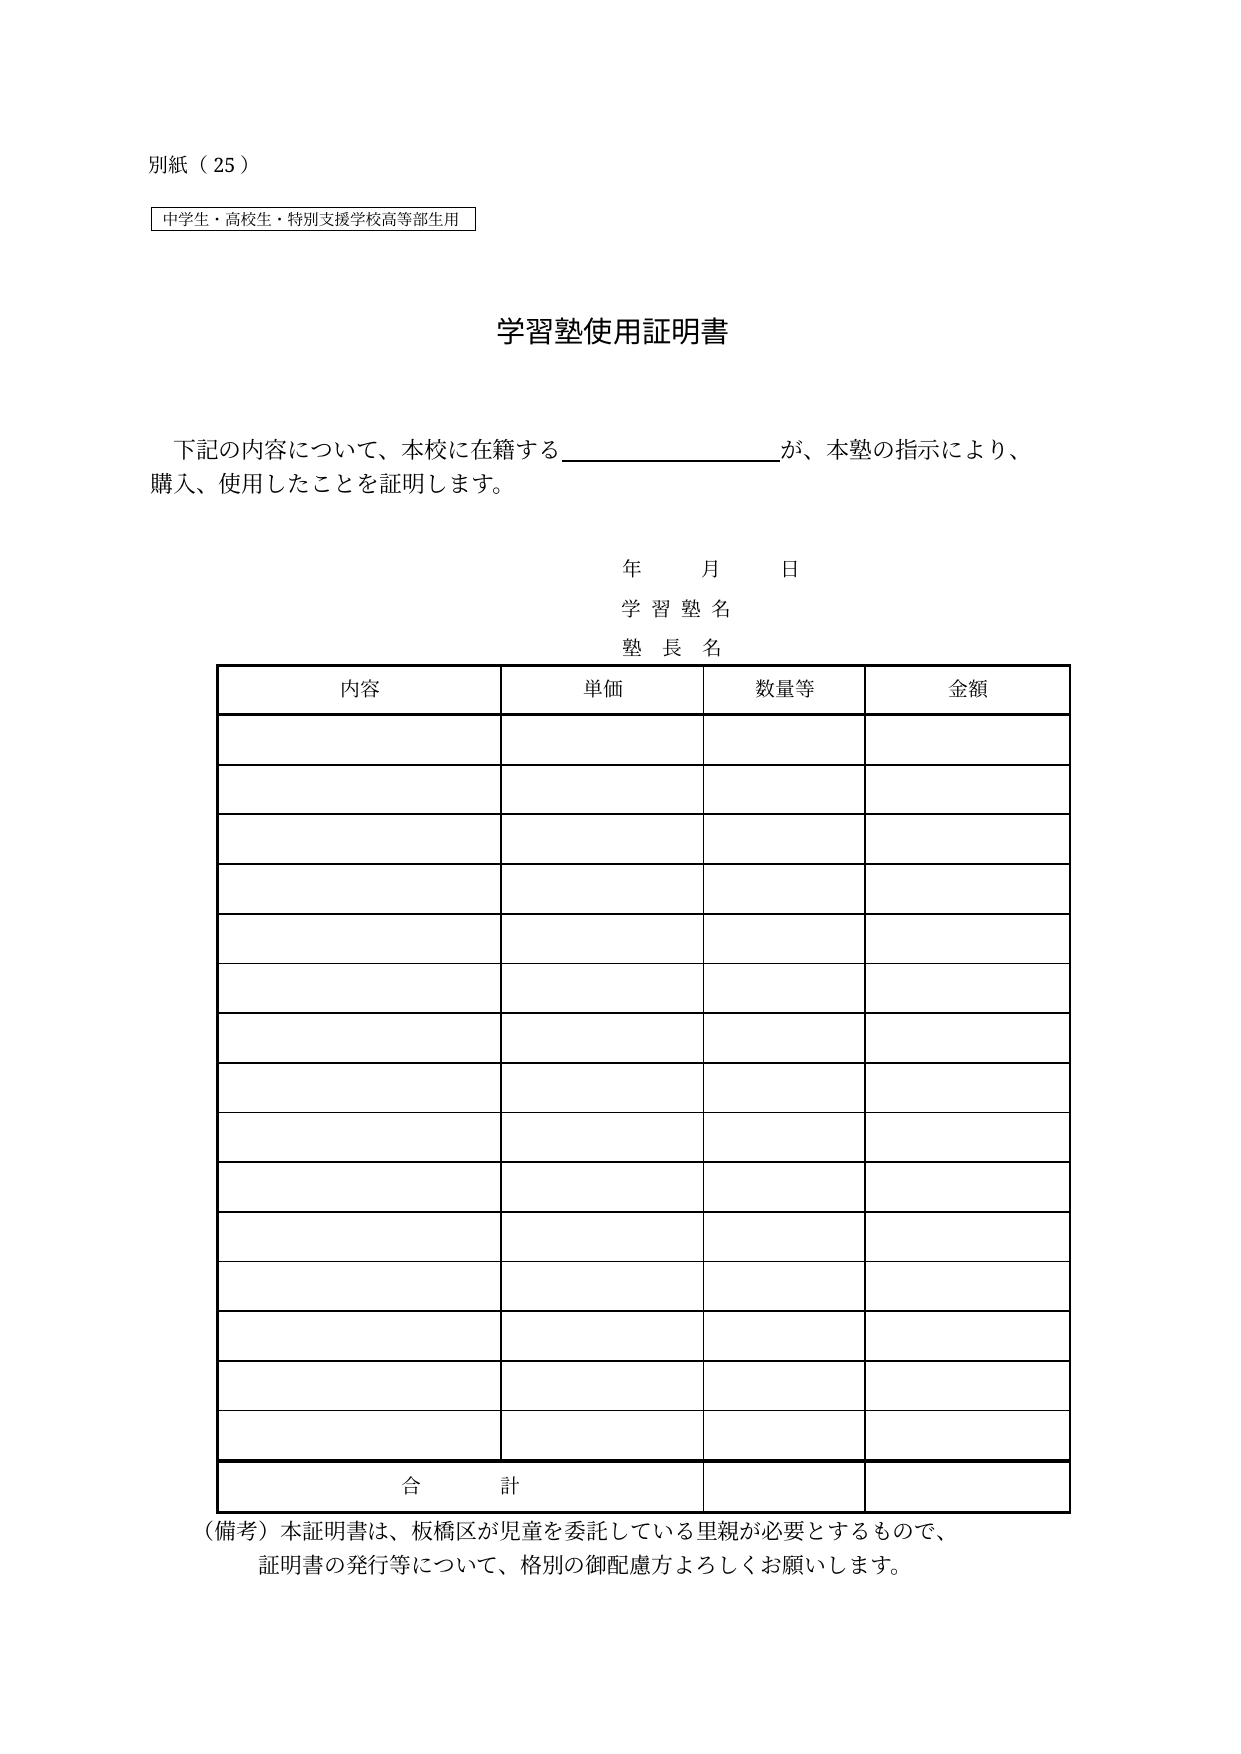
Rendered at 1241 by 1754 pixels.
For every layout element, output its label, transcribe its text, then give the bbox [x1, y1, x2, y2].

table_cell [502, 1213, 703, 1261]
subtitle 学習塾使用証明書 [150, 308, 1076, 351]
table_cell [704, 1362, 864, 1409]
table_cell [704, 716, 864, 764]
table_cell [704, 766, 864, 813]
table_cell [866, 716, 1069, 764]
table_cell [219, 1014, 500, 1062]
table_cell [866, 865, 1069, 913]
table_cell [502, 815, 703, 863]
table_cell [704, 815, 864, 863]
table_header 数量等 [704, 667, 864, 712]
table_cell [866, 1411, 1069, 1459]
text 学 習 塾 名 [621, 584, 1106, 624]
table_cell [866, 1014, 1069, 1062]
table_cell [704, 1014, 864, 1062]
table_cell [502, 865, 703, 913]
table_cell 合 計 [219, 1463, 703, 1511]
table_cell [704, 1113, 864, 1161]
table_cell [502, 964, 703, 1012]
table_cell [704, 1312, 864, 1360]
text （備考）本証明書は、板橋区が児童を委託している里親が必要とするもので、 [149, 1514, 1125, 1545]
table_cell [219, 1312, 500, 1360]
table_cell [866, 915, 1069, 962]
table_cell [704, 964, 864, 1012]
table_cell [866, 1262, 1069, 1310]
table_cell [704, 915, 864, 962]
table_cell [866, 1113, 1069, 1161]
text 証明書の発行等について、格別の御配慮方よろしくお願いします。 [149, 1549, 1125, 1580]
text 年 月 日 [622, 545, 1080, 584]
table_cell [502, 1411, 703, 1459]
text 中学生・高校生・特別支援学校高等部生用 [152, 208, 475, 230]
table_header 金額 [866, 667, 1069, 712]
table_cell [502, 1262, 703, 1310]
table_cell [704, 1411, 864, 1459]
table_cell [219, 716, 500, 764]
table_cell [866, 964, 1069, 1012]
table_cell [502, 716, 703, 764]
table_cell [219, 1213, 500, 1261]
table_header 内容 [219, 667, 500, 712]
text 別紙（ 25 ） [149, 150, 1137, 179]
table_header 単価 [502, 667, 703, 712]
table_cell [219, 1064, 500, 1111]
table_cell [866, 1213, 1069, 1261]
table_cell [219, 1411, 500, 1459]
table_cell [704, 1262, 864, 1310]
table_cell [866, 1163, 1069, 1211]
table_cell [866, 1362, 1069, 1409]
table_cell [219, 1262, 500, 1310]
table_cell [704, 1213, 864, 1261]
table_cell [502, 1064, 703, 1111]
table_cell [502, 1362, 703, 1409]
table_cell [502, 1113, 703, 1161]
table_cell [704, 1463, 864, 1511]
table_cell [219, 766, 500, 813]
table_cell [219, 1163, 500, 1211]
table_cell [704, 1064, 864, 1111]
table_cell [219, 1362, 500, 1409]
table_cell [219, 1113, 500, 1161]
table_cell [219, 964, 500, 1012]
table_cell [502, 1312, 703, 1360]
table_cell [704, 1163, 864, 1211]
table_cell [704, 865, 864, 913]
table_cell [866, 815, 1069, 863]
table_cell [219, 915, 500, 962]
table_cell [502, 1163, 703, 1211]
table_cell [219, 815, 500, 863]
table_cell [502, 766, 703, 813]
table_cell [866, 1064, 1069, 1111]
text 下記の内容について、本校に在籍する が、本塾の指示により、 購入、使用したことを証明します。 [150, 432, 1136, 499]
table_cell [866, 766, 1069, 813]
table_cell [866, 1312, 1069, 1360]
table_cell [502, 1014, 703, 1062]
text 塾 長 名 [621, 624, 1106, 664]
table_cell [219, 865, 500, 913]
table_cell [502, 915, 703, 962]
table_cell [866, 1463, 1069, 1511]
